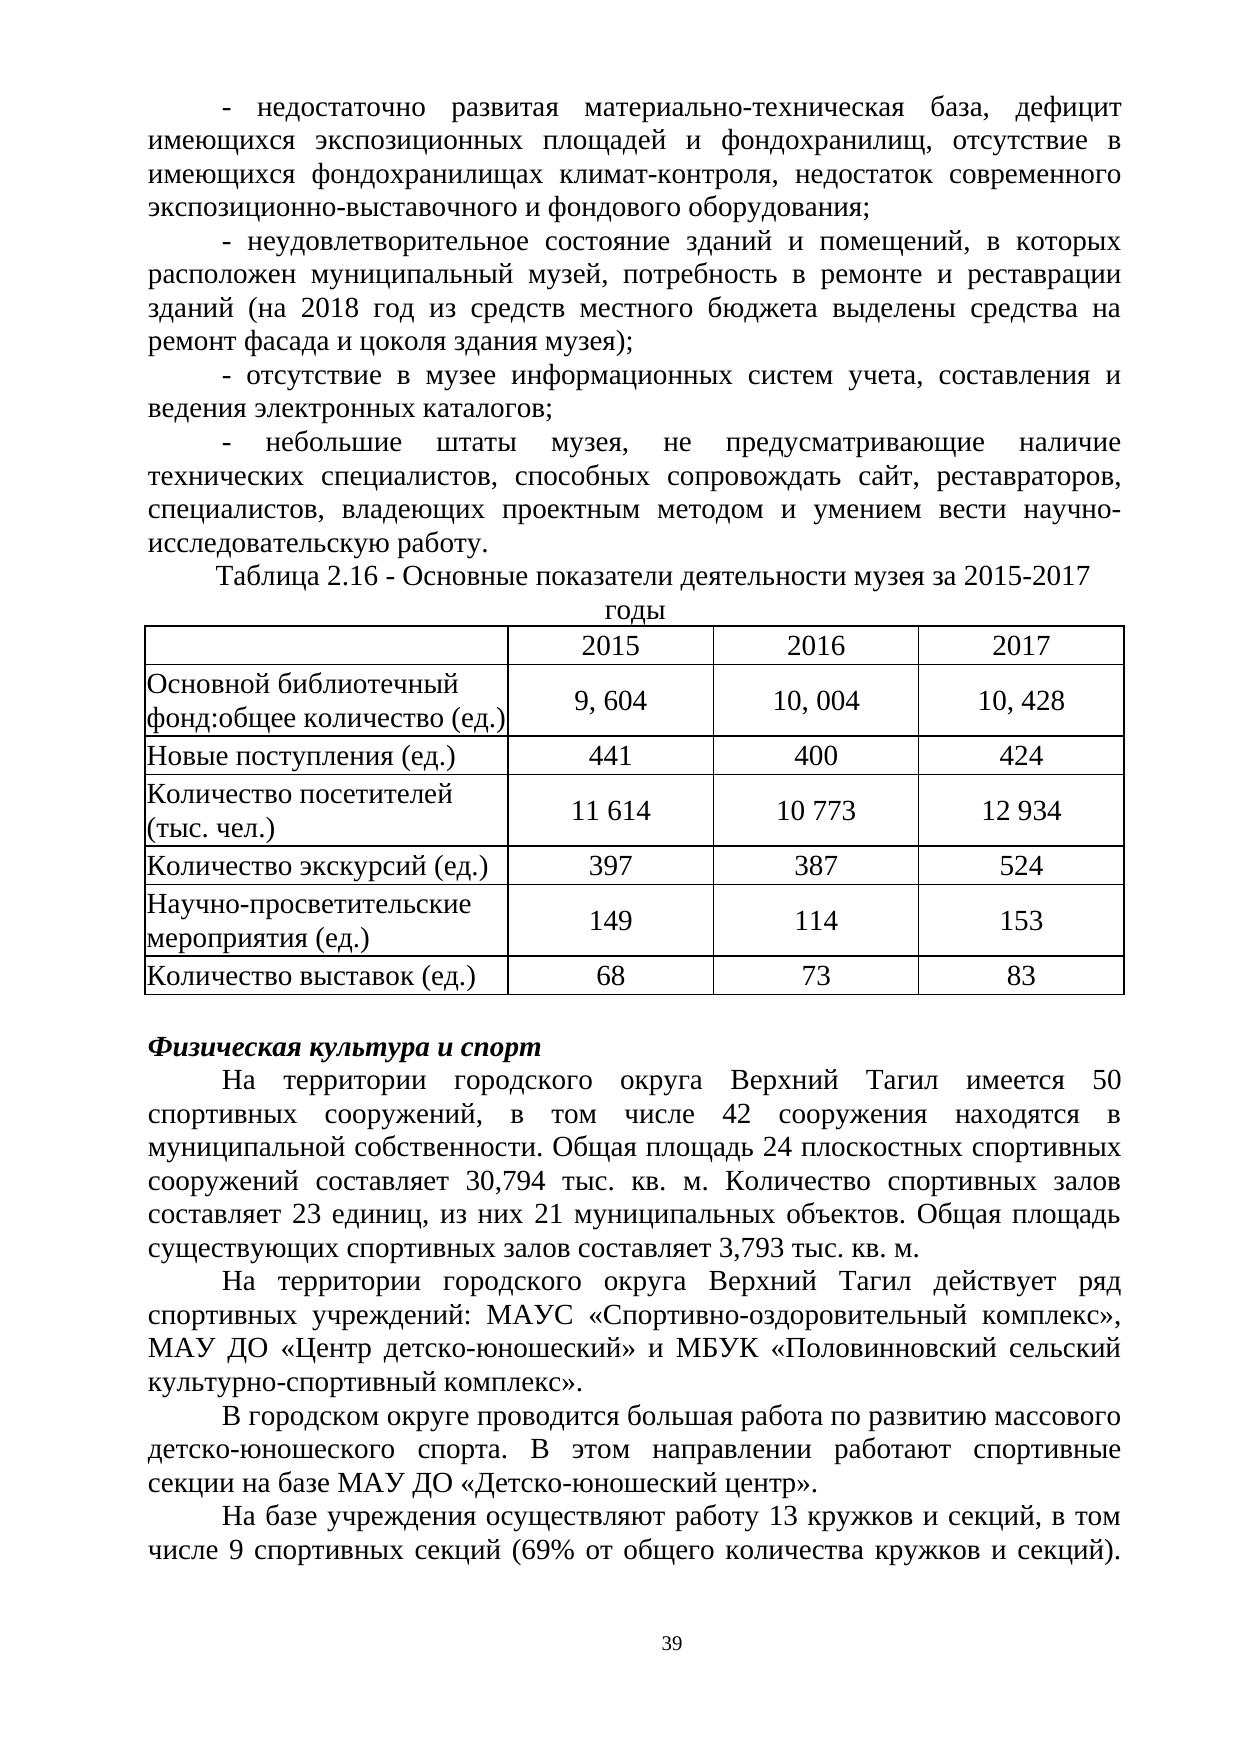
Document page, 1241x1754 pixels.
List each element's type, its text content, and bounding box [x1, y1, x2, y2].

text На территории городского округа Верхний Тагил имеется 50 спортивных сооружений, в том числе 42 сооружения находятся в муниципальной собственности. Общая площадь 24 плоскостных спортивных сооружений составляет 30,794 тыс. кв. м. Количество спортивных залов составляет 23 единиц, из них 21 муниципальных объектов. Общая площадь существующих спортивных залов составляет 3,793 тыс. кв. м. [148, 1062, 1122, 1263]
table_cell 400 [714, 737, 918, 773]
table_cell 153 [919, 885, 1123, 955]
table_cell 524 [919, 847, 1123, 883]
table_header 2015 [509, 627, 713, 663]
text - неудовлетворительное состояние зданий и помещений, в которых расположен муниципальный музей, потребность в ремонте и реставрации зданий (на 2018 год из средств местного бюджета выделены средства на ремонт фасада и цоколя здания музея); [148, 223, 1122, 357]
text - отсутствие в музее информационных систем учета, составления и ведения электронных каталогов; [148, 357, 1122, 424]
table_cell 149 [509, 885, 713, 955]
table_header 2016 [714, 627, 918, 663]
table_cell 114 [714, 885, 918, 955]
text В городском округе проводится большая работа по развитию массового детско-юношеского спорта. В этом направлении работают спортивные секции на базе МАУ ДО «Детско-юношеский центр». [148, 1398, 1122, 1498]
table_cell 12 934 [919, 775, 1123, 845]
table_cell 83 [919, 957, 1123, 993]
table_cell Новые поступления (ед.) [146, 737, 507, 773]
table_cell 397 [509, 847, 713, 883]
table_cell Основной библиотечный фонд:общее количество (ед.) [146, 665, 507, 735]
table_cell Количество посетителей (тыс. чел.) [146, 775, 507, 845]
table_cell Количество выставок (ед.) [146, 957, 507, 993]
table_header [146, 627, 507, 663]
table_cell 9, 604 [509, 665, 713, 735]
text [148, 1498, 1122, 1565]
table_cell 10, 004 [714, 665, 918, 735]
table_cell 11 614 [509, 775, 713, 845]
table_cell 73 [714, 957, 918, 993]
table_cell 387 [714, 847, 918, 883]
table_cell 10 773 [714, 775, 918, 845]
table_cell 68 [509, 957, 713, 993]
table_header 2017 [919, 627, 1123, 663]
table_cell Количество экскурсий (ед.) [146, 847, 507, 883]
table_cell Научно-просветительские мероприятия (ед.) [146, 885, 507, 955]
table_cell 424 [919, 737, 1123, 773]
table_cell 10, 428 [919, 665, 1123, 735]
text - недостаточно развитая материально-техническая база, дефицит имеющихся экспозиционных площадей и фондохранилищ, отсутствие в имеющихся фондохранилищах климат-контроля, недостаток современного экспозиционно-выставочного и фондового оборудования; [148, 89, 1122, 223]
text Таблица 2.16 - Основные показатели деятельности музея за 2015-2017 годы [148, 558, 1122, 625]
text На территории городского округа Верхний Тагил действует ряд спортивных учреждений: МАУС «Спортивно-оздоровительный комплекс», МАУ ДО «Центр детско-юношеский» и МБУК «Половинновский сельский культурно-спортивный комплекс». [148, 1263, 1122, 1398]
text - небольшие штаты музея, не предусматривающие наличие технических специалистов, способных сопровождать сайт, реставраторов, специалистов, владеющих проектным методом и умением вести научно-исследовательскую работу. [148, 424, 1122, 558]
table_cell 441 [509, 737, 713, 773]
text Физическая культура и спорт [148, 1029, 1122, 1062]
